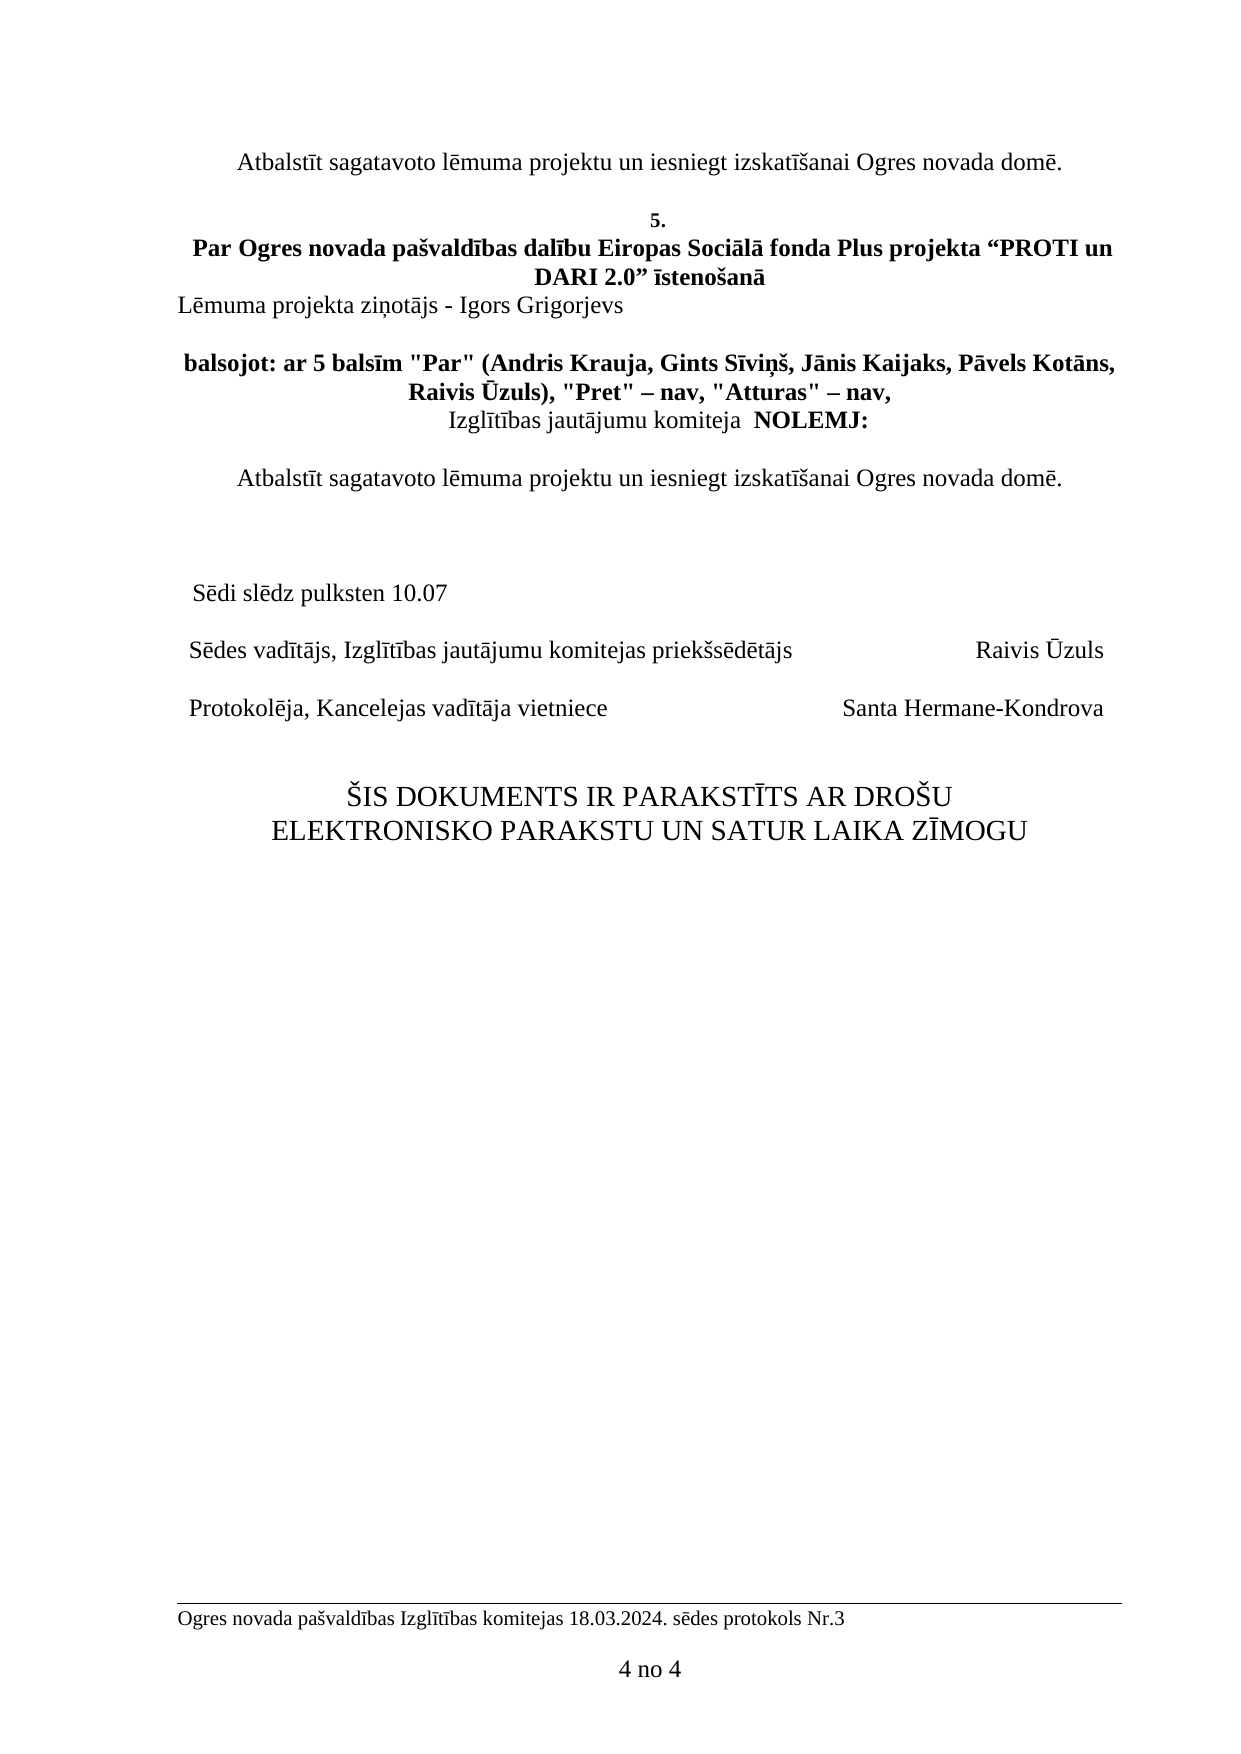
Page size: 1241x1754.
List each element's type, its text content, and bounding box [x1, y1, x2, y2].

text ŠIS DOKUMENTS IR PARAKSTĪTS AR DROŠU [177, 779, 1122, 813]
text Par Ogres novada pašvaldības dalību Eiropas Sociālā fonda Plus projekta “PROTI un DARI 2.0” īstenošanā [177, 233, 1122, 291]
text balsojot: ar 5 balsīm "Par" (Andris Krauja, Gints Sīviņš, Jānis Kaijaks, Pāvels Kotāns, Raivis Ūzuls), "Pret" – nav, "Atturas" – nav, [177, 348, 1122, 406]
text Izglītības jautājumu komiteja NOLEMJ: [177, 406, 1140, 434]
text Sēdi slēdz pulksten 10.07 [177, 578, 1122, 607]
text ELEKTRONISKO PARAKSTU UN SATUR LAIKA ZĪMOGU [177, 813, 1122, 847]
table_header Sēdes vadītājs, Izglītības jautājumu komitejas priekšsēdētājs [177, 636, 807, 746]
text Lēmuma projekta ziņotājs - Igors Grigorjevs [177, 291, 1122, 319]
text Atbalstīt sagatavoto lēmuma projektu un iesniegt izskatīšanai Ogres novada domē. [177, 463, 1122, 492]
text Atbalstīt sagatavoto lēmuma projektu un iesniegt izskatīšanai Ogres novada domē. [177, 147, 1122, 176]
table_header Raivis Ūzuls Santa Hermane-Kondrova [807, 636, 1115, 746]
